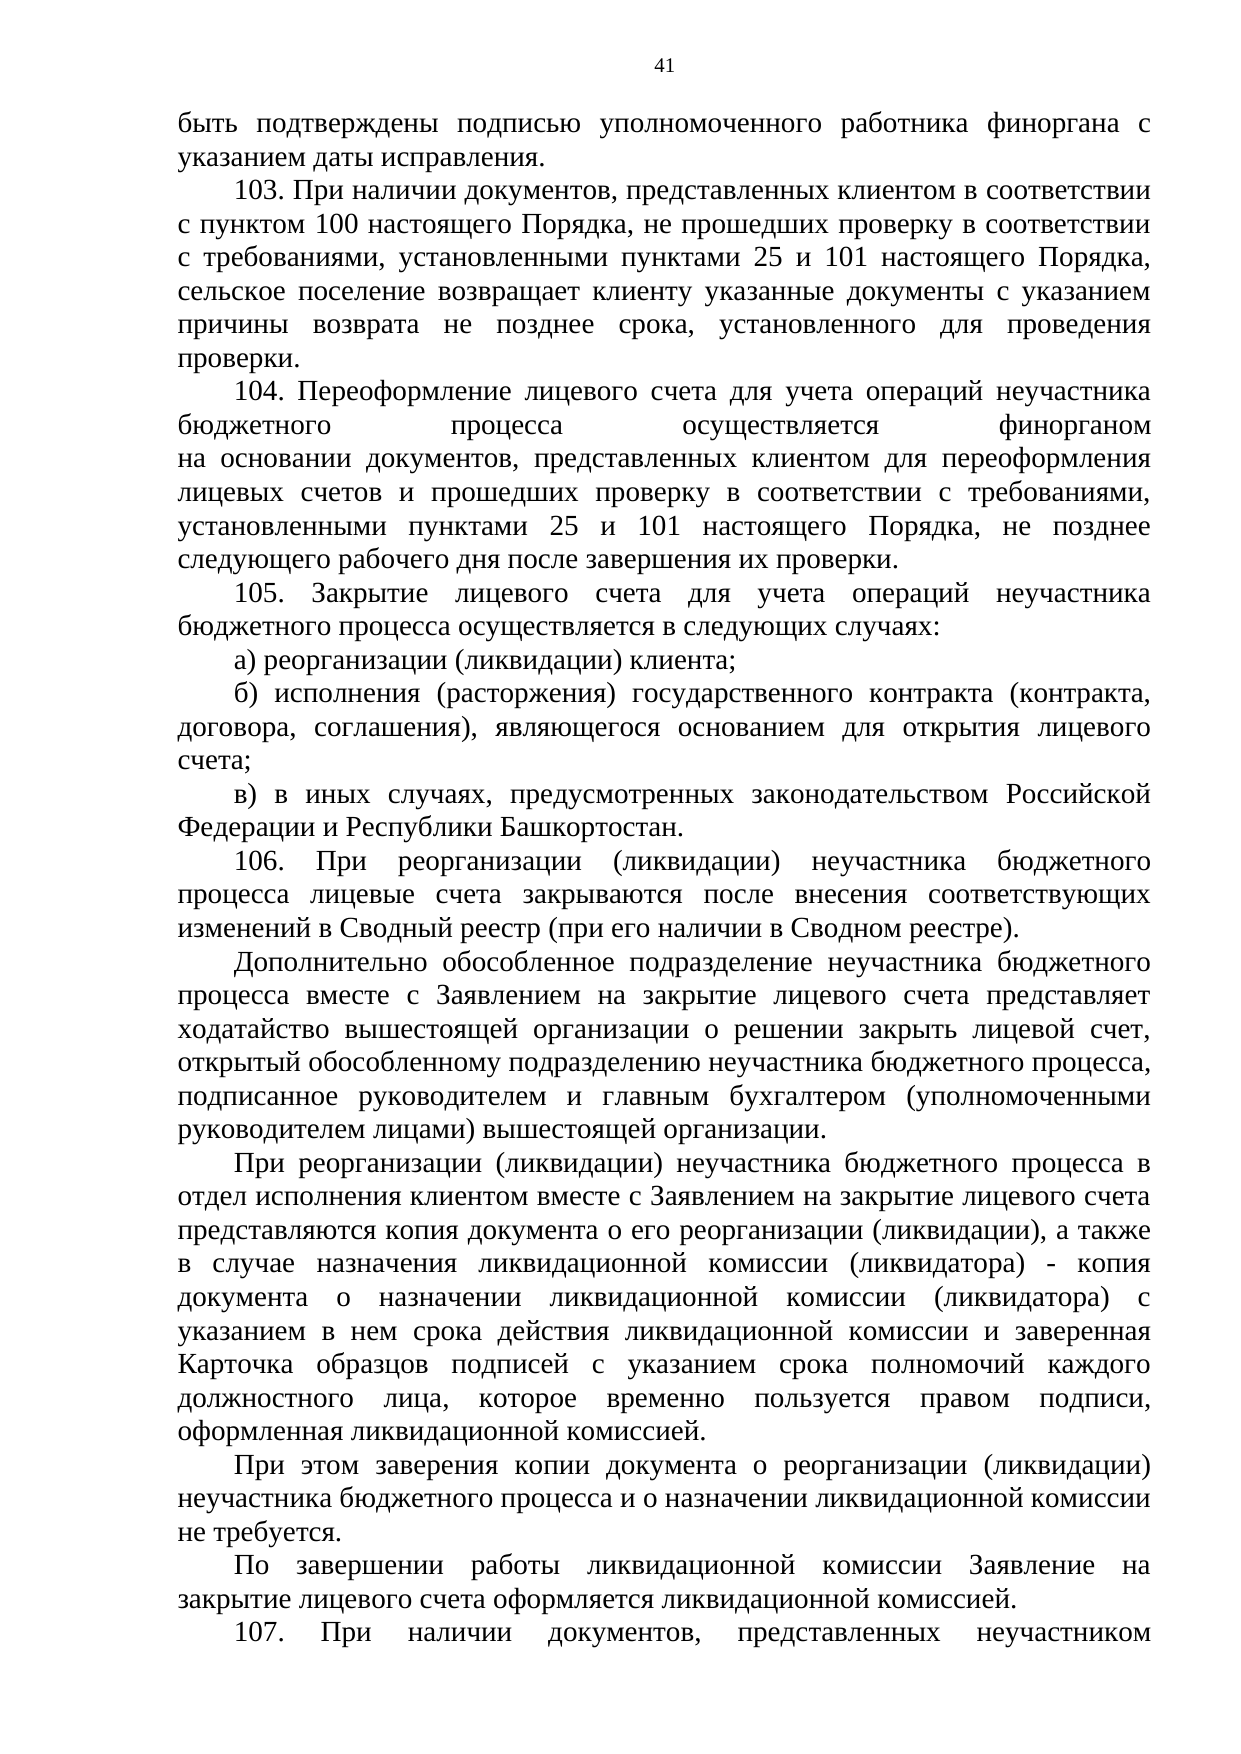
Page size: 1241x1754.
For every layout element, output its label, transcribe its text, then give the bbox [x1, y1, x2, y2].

text По завершении работы ликвидационной комиссии Заявление на закрытие лицевого счета оформляется ликвидационной комиссией. [177, 1547, 1152, 1614]
text При реорганизации (ликвидации) неучастника бюджетного процесса в отдел исполнения клиентом вместе с Заявлением на закрытие лицевого счета представляются копия документа о его реорганизации (ликвидации), а также в случае назначения ликвидационной комиссии (ликвидатора) - копия документа о назначении ликвидационной комиссии (ликвидатора) с указанием в нем срока действия ликвидационной комиссии и заверенная Карточка образцов подписей с указанием срока полномочий каждого должностного лица, которое временно пользуется правом подписи, оформленная ликвидационной комиссией. [177, 1145, 1152, 1447]
text Дополнительно обособленное подразделение неучастника бюджетного процесса вместе с Заявлением на закрытие лицевого счета представляет ходатайство вышестоящей организации о решении закрыть лицевой счет, открытый обособленному подразделению неучастника бюджетного процесса, подписанное руководителем и главным бухгалтером (уполномоченными руководителем лицами) вышестоящей организации. [177, 944, 1152, 1145]
text а) реорганизации (ликвидации) клиента; [177, 642, 1152, 675]
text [177, 105, 1152, 172]
text 103. При наличии документов, представленных клиентом в соответствии с пунктом 100 настоящего Порядка, не прошедших проверку в соответствии с требованиями, установленными пунктами 25 и 101 настоящего Порядка, сельское поселение возвращает клиенту указанные документы с указанием причины возврата не позднее срока, установленного для проведения проверки. [177, 172, 1152, 373]
text в) в иных случаях, предусмотренных законодательством Российской Федерации и Республики Башкортостан. [177, 776, 1152, 843]
text 104. Переоформление лицевого счета для учета операций неучастника бюджетного процесса осуществляется финорганом на основании документов, представленных клиентом для переоформления лицевых счетов и прошедших проверку в соответствии с требованиями, установленными пунктами 25 и 101 настоящего Порядка, не позднее следующего рабочего дня после завершения их проверки. [177, 373, 1152, 575]
text 105. Закрытие лицевого счета для учета операций неучастника бюджетного процесса осуществляется в следующих случаях: [177, 575, 1152, 642]
text 106. При реорганизации (ликвидации) неучастника бюджетного процесса лицевые счета закрываются после внесения соответствующих изменений в Сводный реестр (при его наличии в Сводном реестре). [177, 843, 1152, 944]
text б) исполнения (расторжения) государственного контракта (контракта, договора, соглашения), являющегося основанием для открытия лицевого счета; [177, 675, 1152, 776]
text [177, 1614, 1152, 1648]
text При этом заверения копии документа о реорганизации (ликвидации) неучастника бюджетного процесса и о назначении ликвидационной комиссии не требуется. [177, 1447, 1152, 1547]
